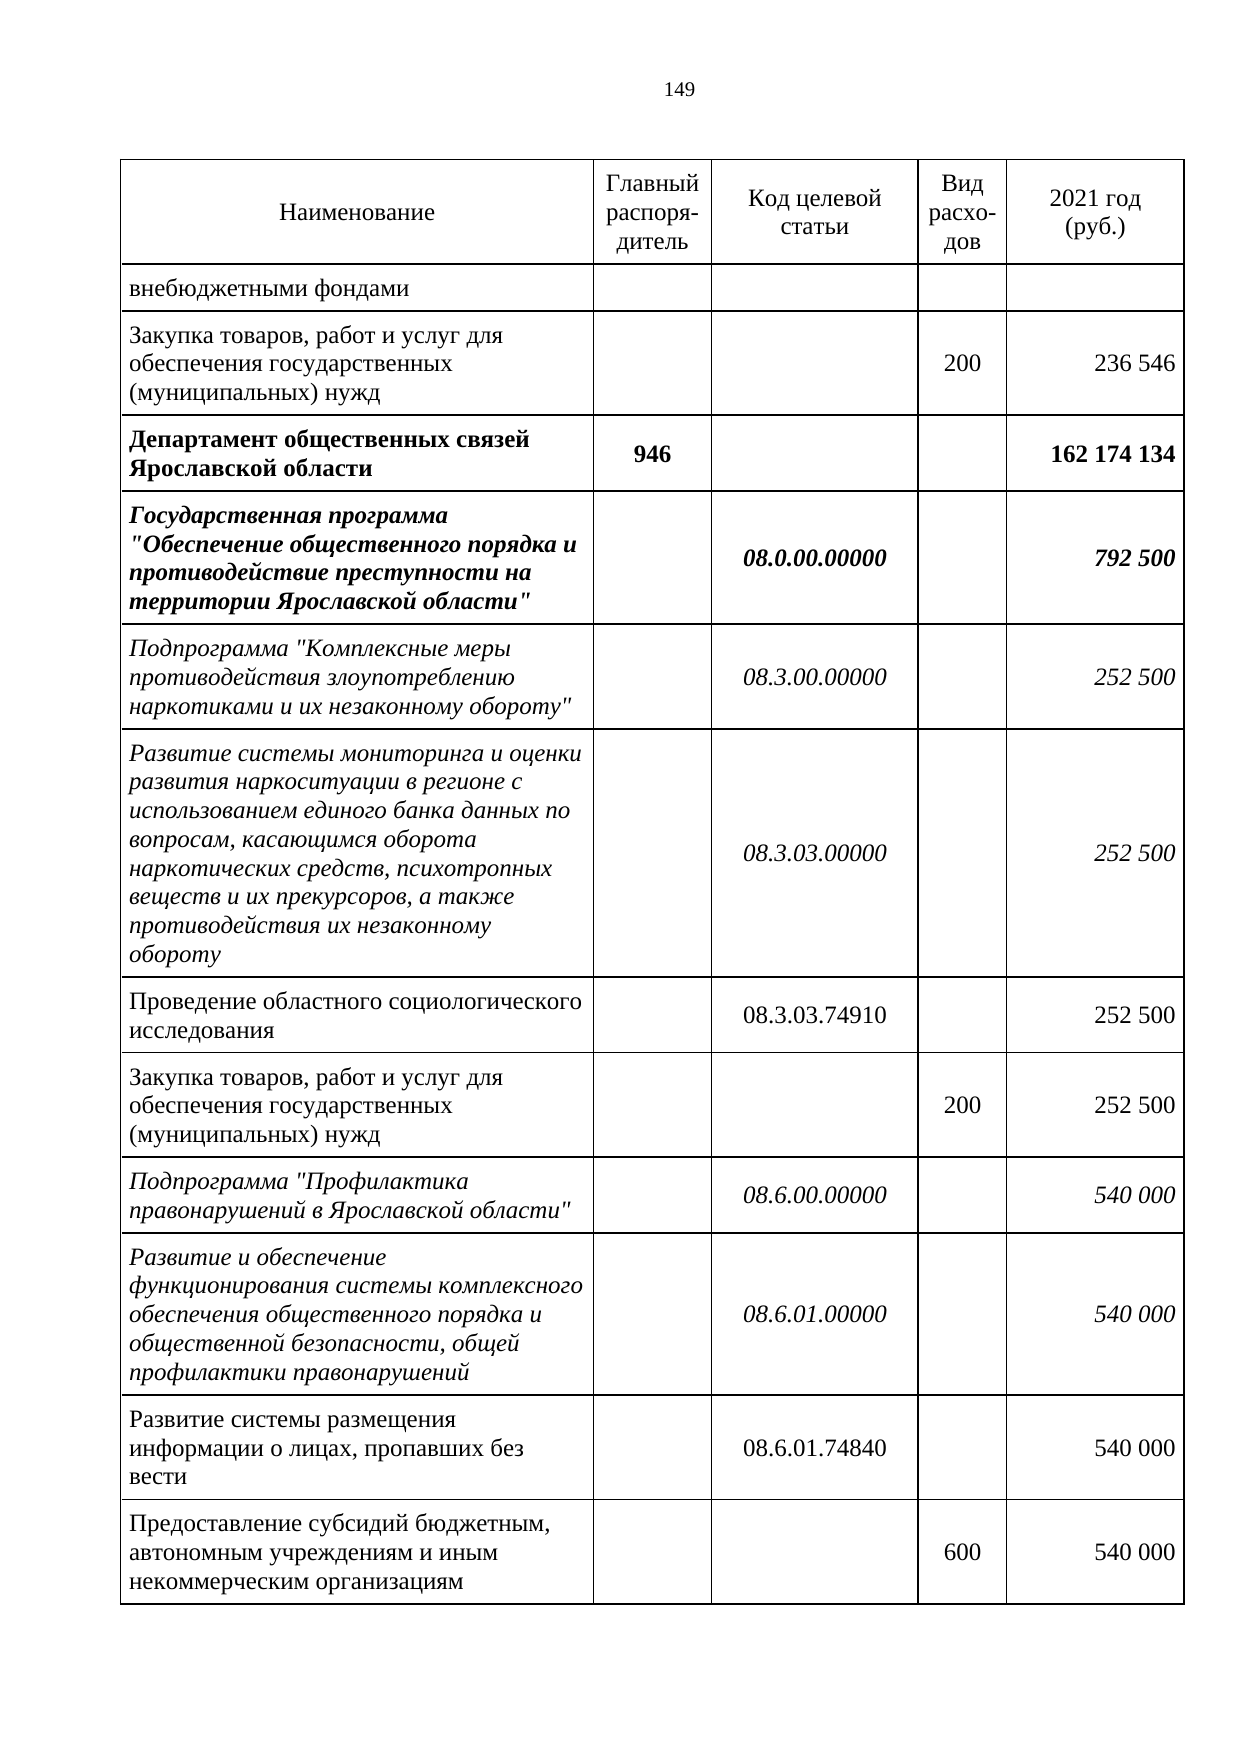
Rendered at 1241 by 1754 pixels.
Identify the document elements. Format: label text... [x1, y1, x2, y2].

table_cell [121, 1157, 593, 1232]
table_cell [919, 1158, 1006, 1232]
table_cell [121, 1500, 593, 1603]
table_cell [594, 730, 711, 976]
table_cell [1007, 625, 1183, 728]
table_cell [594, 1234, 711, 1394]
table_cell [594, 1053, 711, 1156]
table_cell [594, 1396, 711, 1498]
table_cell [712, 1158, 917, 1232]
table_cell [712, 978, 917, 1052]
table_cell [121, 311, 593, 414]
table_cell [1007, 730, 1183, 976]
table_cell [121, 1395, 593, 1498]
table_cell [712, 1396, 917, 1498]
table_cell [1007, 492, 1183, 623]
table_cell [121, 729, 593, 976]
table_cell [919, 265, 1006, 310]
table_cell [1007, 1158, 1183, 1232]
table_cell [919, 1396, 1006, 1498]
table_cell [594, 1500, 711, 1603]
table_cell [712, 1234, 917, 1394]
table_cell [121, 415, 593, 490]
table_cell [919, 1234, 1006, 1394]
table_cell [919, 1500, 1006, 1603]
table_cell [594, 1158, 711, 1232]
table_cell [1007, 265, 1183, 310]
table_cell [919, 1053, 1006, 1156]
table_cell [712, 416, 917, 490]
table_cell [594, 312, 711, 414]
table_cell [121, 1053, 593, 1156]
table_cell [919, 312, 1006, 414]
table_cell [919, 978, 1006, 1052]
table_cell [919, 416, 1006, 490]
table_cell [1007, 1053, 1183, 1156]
table_header 2021 год (руб.) [1007, 160, 1183, 263]
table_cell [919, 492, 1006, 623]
table_header Наименование [121, 160, 593, 263]
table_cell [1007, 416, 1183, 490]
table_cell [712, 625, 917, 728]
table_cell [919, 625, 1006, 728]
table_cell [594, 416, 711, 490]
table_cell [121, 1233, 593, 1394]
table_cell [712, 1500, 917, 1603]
table_header Код целевой статьи [712, 160, 917, 263]
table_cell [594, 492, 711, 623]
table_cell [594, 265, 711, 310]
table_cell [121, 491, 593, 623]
table_header Вид расхо-дов [919, 160, 1006, 263]
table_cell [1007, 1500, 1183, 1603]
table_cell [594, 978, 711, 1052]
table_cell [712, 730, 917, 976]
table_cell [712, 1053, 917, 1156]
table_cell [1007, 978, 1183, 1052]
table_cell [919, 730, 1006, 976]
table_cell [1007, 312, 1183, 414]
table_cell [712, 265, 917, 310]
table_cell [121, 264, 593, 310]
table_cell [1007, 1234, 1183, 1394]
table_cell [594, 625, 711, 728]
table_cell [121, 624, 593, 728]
table_header Главный распоря-дитель [594, 160, 711, 263]
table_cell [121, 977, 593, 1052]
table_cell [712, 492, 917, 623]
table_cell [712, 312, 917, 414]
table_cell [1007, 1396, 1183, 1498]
